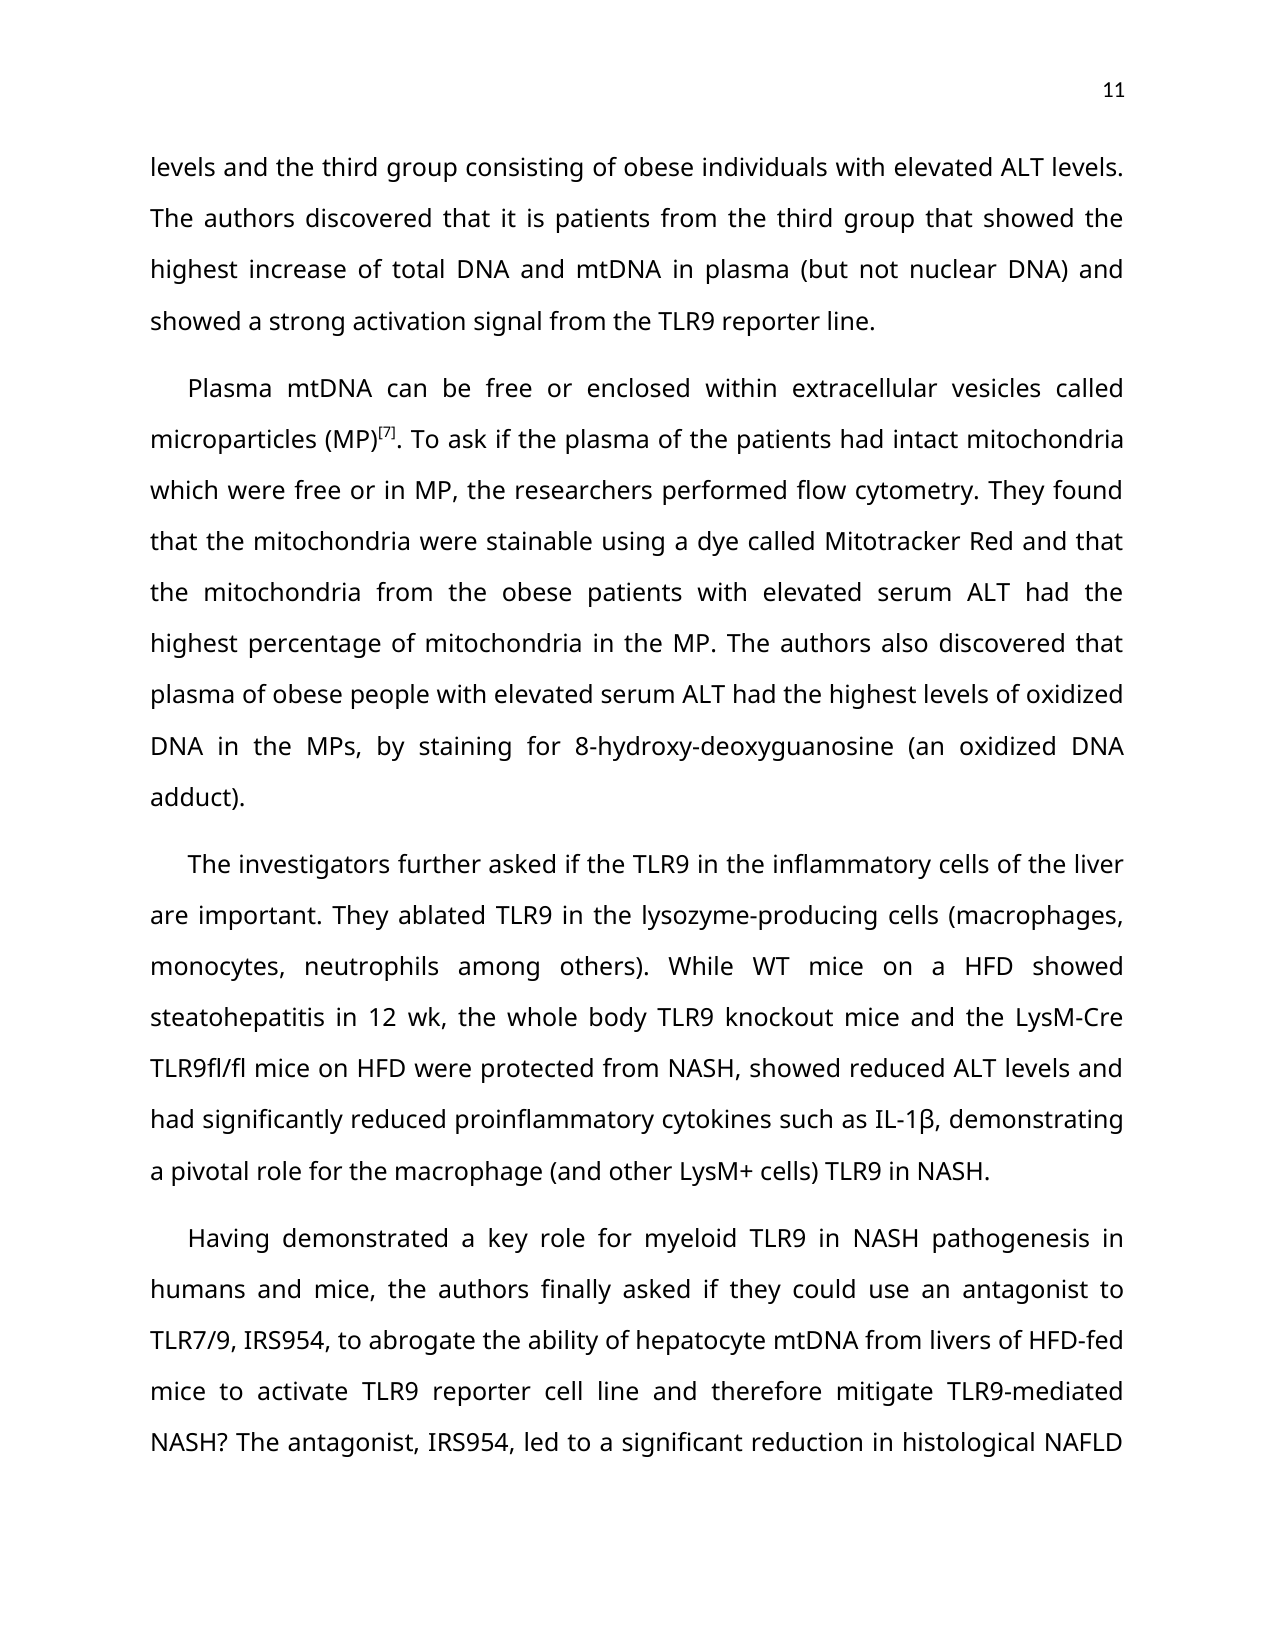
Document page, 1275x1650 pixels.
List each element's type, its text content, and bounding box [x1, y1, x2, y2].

text Plasma mtDNA can be free or enclosed within extracellular vesicles called microparticles (MP)[7]. To ask if the plasma of the patients had intact mitochondria which were free or in MP, the researchers performed flow cytometry. They found that the mitochondria were stainable using a dye called Mitotracker Red and that the mitochondria from the obese patients with elevated serum ALT had the highest percentage of mitochondria in the MP. The authors also discovered that plasma of obese people with elevated serum ALT had the highest levels of oxidized DNA in the MPs, by staining for 8-hydroxy-deoxyguanosine (an oxidized DNA adduct). [150, 371, 1125, 813]
text The investigators further asked if the TLR9 in the inflammatory cells of the liver are important. They ablated TLR9 in the lysozyme-producing cells (macrophages, monocytes, neutrophils among others). While WT mice on a HFD showed steatohepatitis in 12 wk, the whole body TLR9 knockout mice and the LysM-Cre TLR9fl/fl mice on HFD were protected from NASH, showed reduced ALT levels and had significantly reduced proinflammatory cytokines such as IL-1β, demonstrating a pivotal role for the macrophage (and other LysM+ cells) TLR9 in NASH. [150, 847, 1125, 1187]
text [150, 1221, 1125, 1459]
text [150, 150, 1125, 337]
